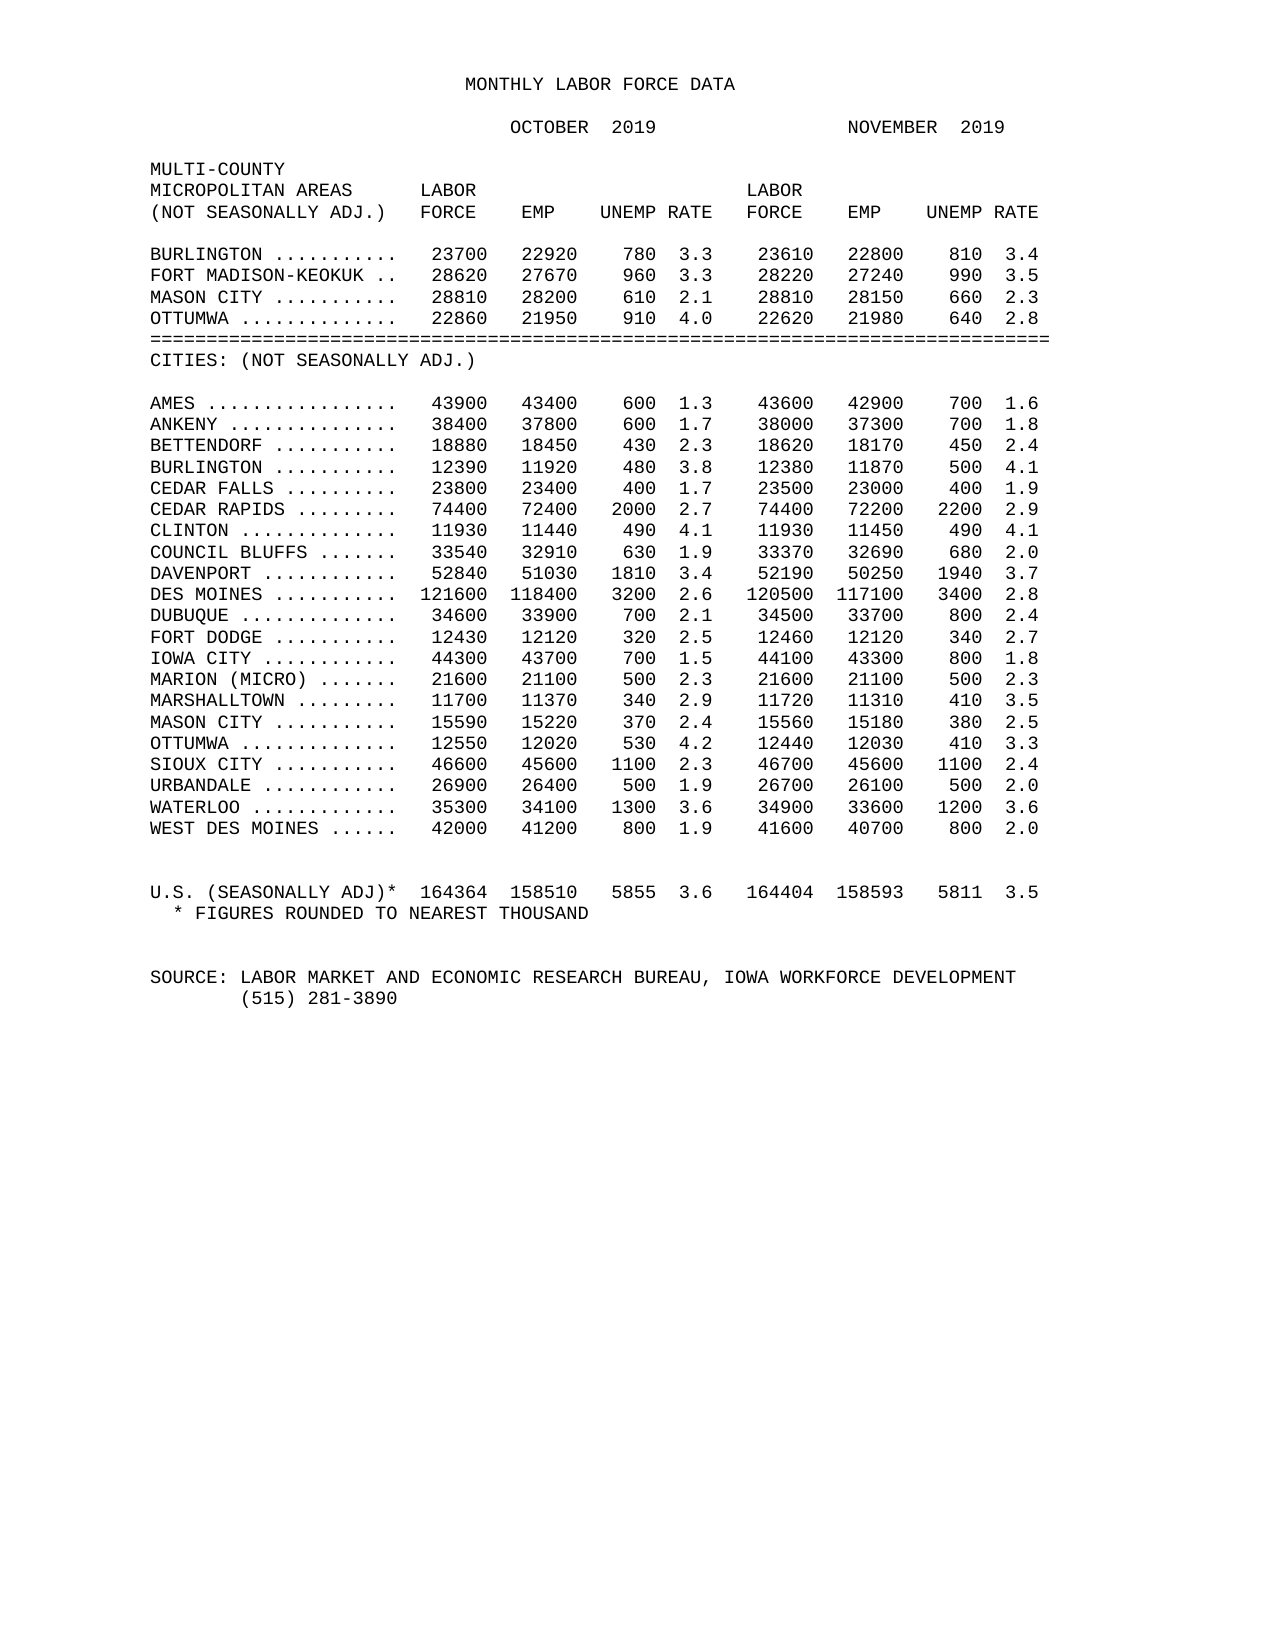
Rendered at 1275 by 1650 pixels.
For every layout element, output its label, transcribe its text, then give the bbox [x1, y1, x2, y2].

text MASON CITY ........... 28810 28200 610 2.1 28810 28150 660 2.3 [150, 287, 1125, 309]
text (NOT SEASONALLY ADJ.) FORCE EMP UNEMP RATE FORCE EMP UNEMP RATE [150, 202, 1125, 224]
text FORT DODGE ........... 12430 12120 320 2.5 12460 12120 340 2.7 [150, 627, 1125, 649]
text CEDAR FALLS .......... 23800 23400 400 1.7 23500 23000 400 1.9 [150, 479, 1125, 500]
text OTTUMWA .............. 22860 21950 910 4.0 22620 21980 640 2.8 [150, 309, 1125, 330]
text (515) 281-3890 [150, 989, 1125, 1010]
text OTTUMWA .............. 12550 12020 530 4.2 12440 12030 410 3.3 [150, 734, 1125, 755]
text FORT MADISON-KEOKUK .. 28620 27670 960 3.3 28220 27240 990 3.5 [150, 266, 1125, 287]
text COUNCIL BLUFFS ....... 33540 32910 630 1.9 33370 32690 680 2.0 [150, 542, 1125, 564]
text MARSHALLTOWN ......... 11700 11370 340 2.9 11720 11310 410 3.5 [150, 691, 1125, 712]
text DAVENPORT ............ 52840 51030 1810 3.4 52190 50250 1940 3.7 [150, 564, 1125, 585]
text ================================================================================ [150, 330, 1125, 351]
text OCTOBER 2019 NOVEMBER 2019 [150, 117, 1125, 139]
text WATERLOO ............. 35300 34100 1300 3.6 34900 33600 1200 3.6 [150, 797, 1125, 819]
text CITIES: (NOT SEASONALLY ADJ.) [150, 351, 1125, 372]
text BURLINGTON ........... 23700 22920 780 3.3 23610 22800 810 3.4 [150, 245, 1125, 266]
text MICROPOLITAN AREAS LABOR LABOR [150, 181, 1125, 202]
text U.S. (SEASONALLY ADJ)* 164364 158510 5855 3.6 164404 158593 5811 3.5 [150, 882, 1125, 904]
text AMES ................. 43900 43400 600 1.3 43600 42900 700 1.6 [150, 394, 1125, 415]
text MARION (MICRO) ....... 21600 21100 500 2.3 21600 21100 500 2.3 [150, 670, 1125, 691]
text MULTI-COUNTY [150, 160, 1125, 181]
text * FIGURES ROUNDED TO NEAREST THOUSAND [150, 904, 1125, 925]
text DUBUQUE .............. 34600 33900 700 2.1 34500 33700 800 2.4 [150, 606, 1125, 627]
text SOURCE: LABOR MARKET AND ECONOMIC RESEARCH BUREAU, IOWA WORKFORCE DEVELOPMENT [150, 967, 1125, 989]
text SIOUX CITY ........... 46600 45600 1100 2.3 46700 45600 1100 2.4 [150, 755, 1125, 776]
text IOWA CITY ............ 44300 43700 700 1.5 44100 43300 800 1.8 [150, 649, 1125, 670]
text MASON CITY ........... 15590 15220 370 2.4 15560 15180 380 2.5 [150, 712, 1125, 734]
text CEDAR RAPIDS ......... 74400 72400 2000 2.7 74400 72200 2200 2.9 [150, 500, 1125, 521]
text CLINTON .............. 11930 11440 490 4.1 11930 11450 490 4.1 [150, 521, 1125, 542]
text BURLINGTON ........... 12390 11920 480 3.8 12380 11870 500 4.1 [150, 457, 1125, 479]
text WEST DES MOINES ...... 42000 41200 800 1.9 41600 40700 800 2.0 [150, 819, 1125, 840]
text DES MOINES ........... 121600 118400 3200 2.6 120500 117100 3400 2.8 [150, 585, 1125, 606]
text MONTHLY LABOR FORCE DATA [150, 75, 1125, 96]
text BETTENDORF ........... 18880 18450 430 2.3 18620 18170 450 2.4 [150, 436, 1125, 457]
text ANKENY ............... 38400 37800 600 1.7 38000 37300 700 1.8 [150, 415, 1125, 436]
text URBANDALE ............ 26900 26400 500 1.9 26700 26100 500 2.0 [150, 776, 1125, 797]
